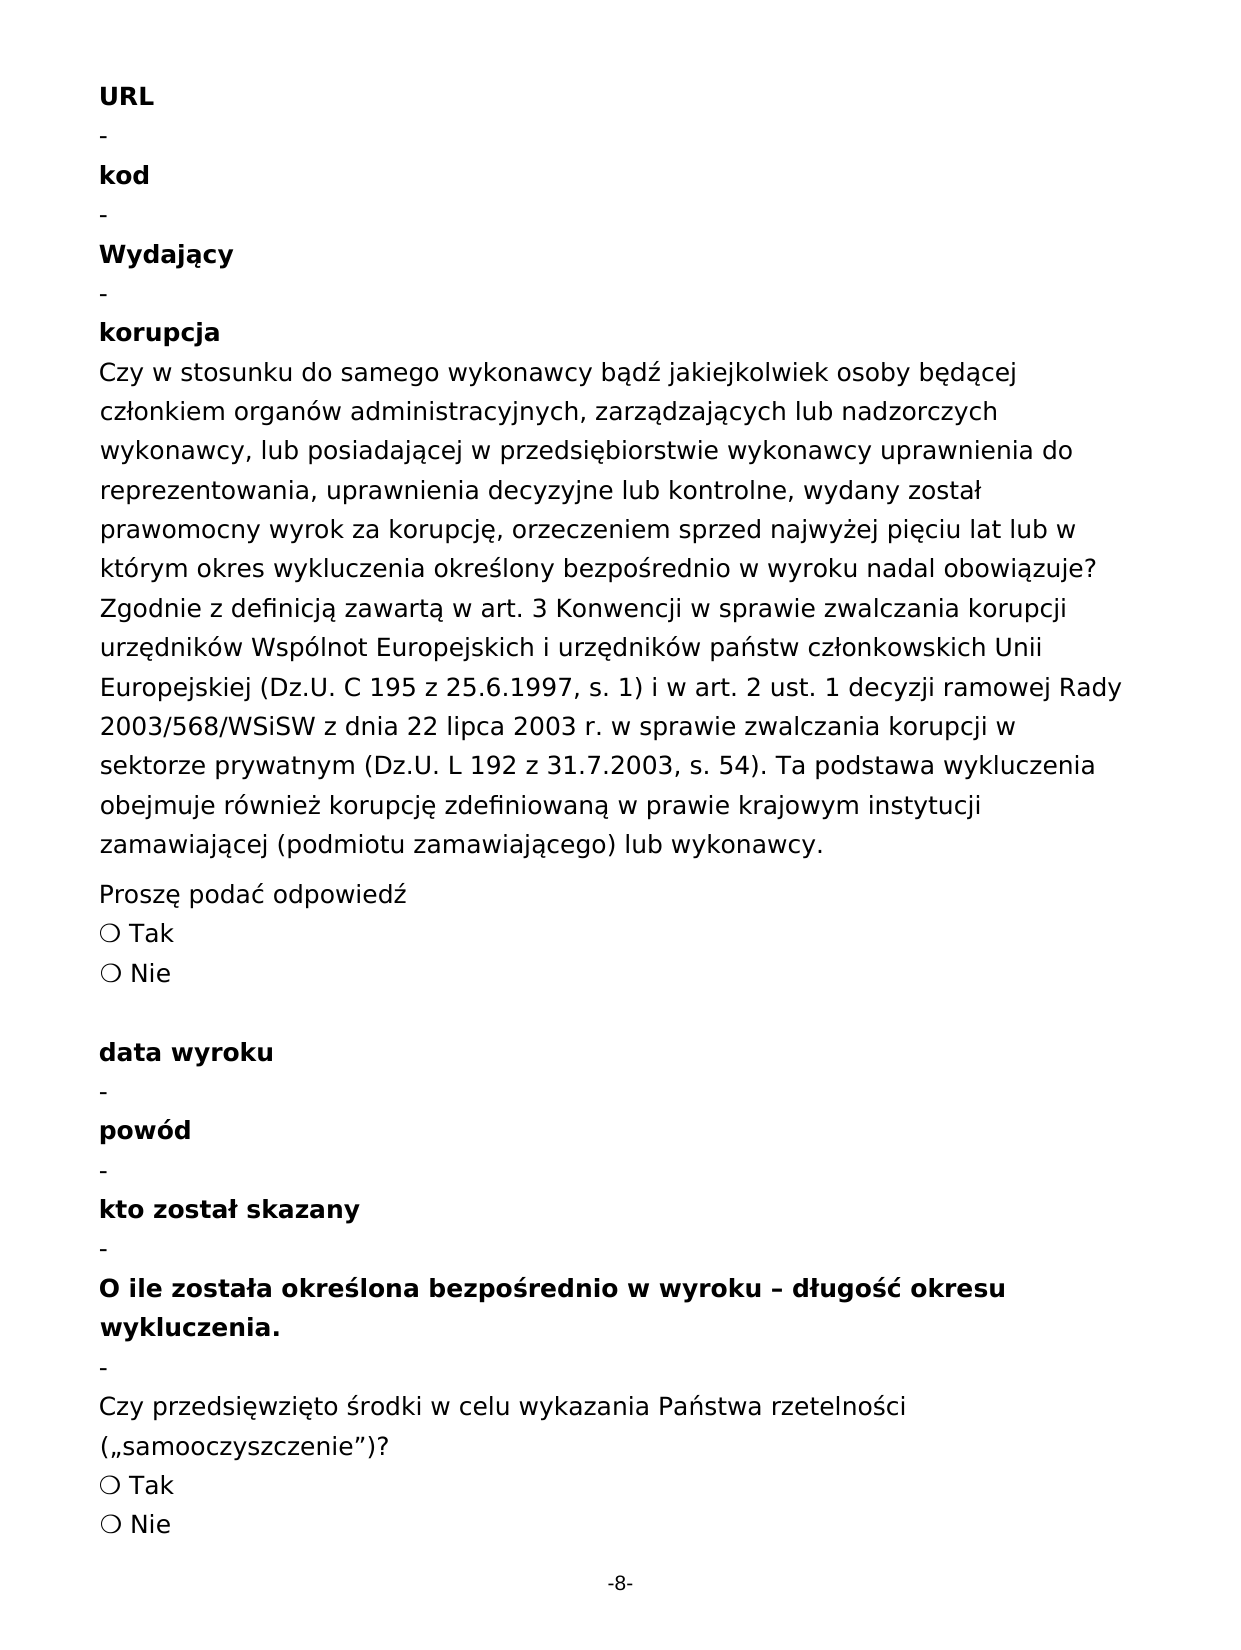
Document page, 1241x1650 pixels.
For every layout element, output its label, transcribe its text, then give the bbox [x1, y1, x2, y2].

text - [98, 279, 1136, 308]
text ❍ Tak ❍ Nie [98, 1471, 195, 1539]
text - [98, 200, 1136, 229]
text - [98, 1077, 1136, 1106]
text kod [98, 161, 1139, 190]
text ❍ Tak ❍ Nie [98, 919, 195, 988]
text Proszę podać odpowiedź [98, 880, 1136, 909]
text data wyroku [98, 1038, 1139, 1067]
text - [98, 1353, 1136, 1382]
text - [98, 122, 1136, 151]
text korupcja [98, 318, 1139, 348]
text powód [98, 1117, 1139, 1146]
text Czy w stosunku do samego wykonawcy bądź jakiejkolwiek osoby będącej członkiem organów administracyjnych, zarządzających lub nadzorczych wykonawcy, lub posiadającej w przedsiębiorstwie wykonawcy uprawnienia do reprezentowania, uprawnienia decyzyjne lub kontrolne, wydany został prawomocny wyrok za korupcję, orzeczeniem sprzed najwyżej pięciu lat lub w którym okres wykluczenia określony bezpośrednio w wyroku nadal obowiązuje? Zgodnie z definicją zawartą w art. 3 Konwencji w sprawie zwalczania korupcji urzędników Wspólnot Europejskich i urzędników państw członkowskich Unii Europejskiej (Dz.U. C 195 z 25.6.1997, s. 1) i w art. 2 ust. 1 decyzji ramowej Rady 2003/568/WSiSW z dnia 22 lipca 2003 r. w sprawie zwalczania korupcji w sektorze prywatnym (Dz.U. L 192 z 31.7.2003, s. 54). Ta podstawa wykluczenia obejmuje również korupcję zdefiniowaną w prawie krajowym instytucji zamawiającej (podmiotu zamawiającego) lub wykonawcy. [98, 358, 1128, 859]
text kto został skazany [98, 1195, 1139, 1224]
text - [98, 1234, 1136, 1264]
text O ile została określona bezpośrednio w wyroku – długość okresu wykluczenia. [98, 1274, 1139, 1343]
text - [98, 1156, 1136, 1185]
text Wydający [98, 240, 1139, 269]
text Czy przedsięwzięto środki w celu wykazania Państwa rzetelności („samooczyszczenie”)? [98, 1392, 1136, 1461]
text URL [98, 82, 1139, 111]
